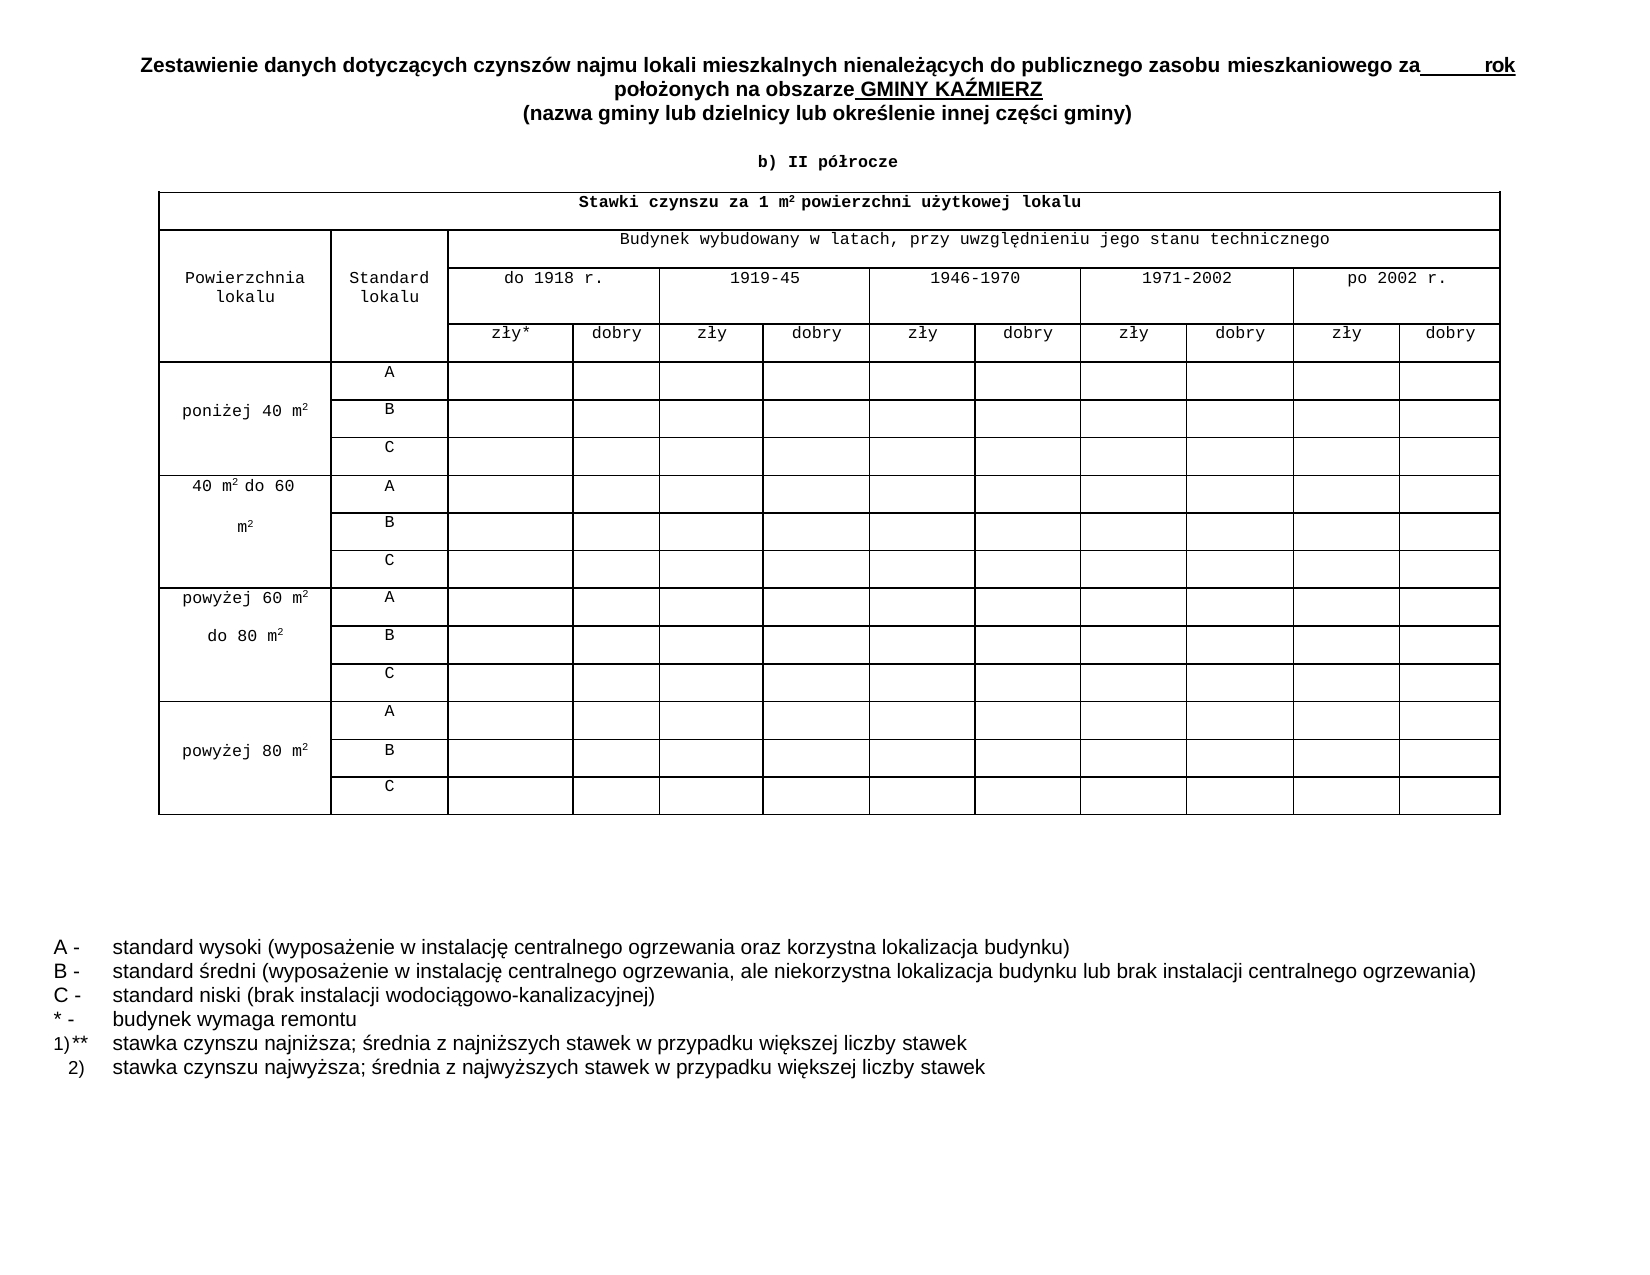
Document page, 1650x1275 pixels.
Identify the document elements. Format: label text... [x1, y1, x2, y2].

table_cell B [332, 401, 447, 437]
table_cell dobry [1187, 325, 1293, 361]
table_cell powyżej 80 m2 [160, 702, 330, 814]
table_cell [1400, 476, 1499, 512]
table_cell [1294, 778, 1399, 814]
table_cell [1081, 665, 1186, 701]
table_cell [1400, 551, 1499, 587]
table_cell [1187, 702, 1293, 738]
table_cell poniżej 40 m2 [160, 363, 330, 474]
table_cell [764, 627, 869, 663]
table_cell [1187, 778, 1293, 814]
table_cell [870, 665, 974, 701]
table_cell [449, 702, 572, 738]
table_cell [764, 702, 869, 738]
table_cell [1187, 740, 1293, 776]
table_cell [660, 551, 762, 587]
table_cell [1187, 476, 1293, 512]
table_cell [976, 438, 1080, 474]
table_cell [660, 401, 762, 437]
table_cell [1400, 514, 1499, 550]
table_cell [574, 627, 659, 663]
table_cell C [332, 778, 447, 814]
table_cell po 2002 r. [1294, 269, 1499, 323]
table_cell zły [1081, 325, 1186, 361]
table_cell [764, 551, 869, 587]
table_cell A [332, 702, 447, 738]
table_cell [764, 401, 869, 437]
table_cell [449, 627, 572, 663]
table_cell zły [1294, 325, 1399, 361]
table_cell [1294, 589, 1399, 625]
table_cell [870, 627, 974, 663]
table_cell [449, 438, 572, 474]
table_cell [870, 476, 974, 512]
table_cell [574, 665, 659, 701]
table_cell [1081, 778, 1186, 814]
table_cell dobry [574, 325, 659, 361]
table_cell [976, 551, 1080, 587]
table_cell A [332, 476, 447, 512]
list ** stawka czynszu najniższa; średnia z najniższych stawek w przypadku większej liczby stawek [53, 1031, 1527, 1055]
table_cell [764, 740, 869, 776]
table_cell [764, 778, 869, 814]
table_cell [1294, 476, 1399, 512]
table_cell [660, 476, 762, 512]
table_cell [1187, 589, 1293, 625]
table_cell [574, 702, 659, 738]
table_cell [1081, 740, 1186, 776]
list stawka czynszu najwyższa; średnia z najwyższych stawek w przypadku większej liczby stawek [68, 1055, 1527, 1079]
table_cell 1946-1970 [870, 269, 1080, 323]
table_cell [976, 476, 1080, 512]
table_cell [574, 476, 659, 512]
table_cell [1187, 514, 1293, 550]
table_cell C [332, 665, 447, 701]
table_cell 40 m2 do 60 [160, 476, 330, 512]
table_cell [1294, 702, 1399, 738]
table_cell [574, 778, 659, 814]
table_cell [976, 665, 1080, 701]
text * - budynek wymaga remontu [53, 1007, 1527, 1031]
table_cell do 1918 r. [449, 269, 659, 323]
table_cell C [332, 551, 447, 587]
table_cell [160, 663, 330, 701]
table_cell B [332, 627, 447, 663]
table_cell [870, 740, 974, 776]
table_cell [976, 627, 1080, 663]
table_cell [870, 551, 974, 587]
table_cell [660, 514, 762, 550]
table_cell dobry [1400, 325, 1499, 361]
table_cell [1294, 740, 1399, 776]
table_cell [976, 363, 1080, 399]
table_cell do 80 m2 [160, 625, 330, 663]
table_cell [449, 514, 572, 550]
text (nazwa gminy lub dzielnicy lub określenie innej części gminy) [142, 101, 1513, 125]
table_cell [1081, 702, 1186, 738]
table_cell [1081, 627, 1186, 663]
table_cell [1187, 401, 1293, 437]
table_cell [764, 665, 869, 701]
table_header Stawki czynszu za 1 m2 powierzchni użytkowej lokalu [160, 193, 1499, 229]
table_cell [660, 740, 762, 776]
table_cell 1971-2002 [1081, 269, 1293, 323]
table_cell [660, 363, 762, 399]
table_cell A [332, 589, 447, 625]
table_cell [1400, 627, 1499, 663]
table_cell C [332, 438, 447, 474]
table_cell [1081, 438, 1186, 474]
table_cell [1400, 665, 1499, 701]
table_cell [976, 778, 1080, 814]
table_cell [449, 778, 572, 814]
table_cell [1187, 363, 1293, 399]
table_cell Budynek wybudowany w latach, przy uwzględnieniu jego stanu technicznego [449, 231, 1499, 267]
table_cell [1294, 551, 1399, 587]
table_cell [660, 589, 762, 625]
table_cell [449, 363, 572, 399]
table_cell [1187, 551, 1293, 587]
table_cell [1081, 363, 1186, 399]
table_cell [1400, 589, 1499, 625]
table_cell [660, 627, 762, 663]
table_cell [1081, 589, 1186, 625]
table_cell [574, 740, 659, 776]
table_cell [976, 589, 1080, 625]
table_cell m2 [160, 512, 330, 550]
table_cell [1294, 401, 1399, 437]
table_cell [1187, 438, 1293, 474]
table_cell B [332, 514, 447, 550]
table_cell [660, 778, 762, 814]
table_cell [1400, 702, 1499, 738]
table_cell zły [660, 325, 762, 361]
table_cell [764, 363, 869, 399]
table_cell [1081, 476, 1186, 512]
table_cell [870, 589, 974, 625]
table_cell [870, 702, 974, 738]
table_cell powyżej 60 m2 [160, 589, 330, 625]
table_cell [574, 514, 659, 550]
table_cell [1400, 401, 1499, 437]
table_cell [764, 589, 869, 625]
table_cell [976, 401, 1080, 437]
table_cell [1400, 740, 1499, 776]
table_cell A [332, 363, 447, 399]
table_cell 1919-45 [660, 269, 869, 323]
table_cell [1081, 551, 1186, 587]
table_cell [1294, 438, 1399, 474]
table_cell [449, 401, 572, 437]
table_cell [870, 363, 974, 399]
table_cell B [332, 740, 447, 776]
table_cell [1294, 627, 1399, 663]
table_cell [449, 665, 572, 701]
table_cell [449, 476, 572, 512]
table_cell [1294, 363, 1399, 399]
table_cell [976, 514, 1080, 550]
table_cell [574, 363, 659, 399]
table_cell [449, 551, 572, 587]
table_cell dobry [976, 325, 1080, 361]
table_cell [660, 702, 762, 738]
table_cell [1187, 665, 1293, 701]
table_cell [449, 740, 572, 776]
table_cell [976, 702, 1080, 738]
table_cell [870, 438, 974, 474]
table_cell [1294, 665, 1399, 701]
table_cell [1400, 363, 1499, 399]
table_cell [1294, 514, 1399, 550]
table_cell [1187, 627, 1293, 663]
table_cell [449, 589, 572, 625]
table_cell [574, 551, 659, 587]
table_cell zły [870, 325, 974, 361]
table_cell [976, 740, 1080, 776]
table_cell [870, 401, 974, 437]
subtitle Zestawienie danych dotyczących czynszów najmu lokali mieszkalnych nienależących do publicznego zasobu mieszkaniowego za rok położonych na obszarze GMINY KAŹMIERZ [140, 53, 1516, 101]
table_cell [1400, 778, 1499, 814]
table_cell [574, 401, 659, 437]
table_cell [764, 438, 869, 474]
table_cell [1081, 401, 1186, 437]
table_cell [764, 476, 869, 512]
table_cell [870, 778, 974, 814]
table_cell [764, 514, 869, 550]
table_cell [660, 665, 762, 701]
table_cell [1400, 438, 1499, 474]
table_cell [1081, 514, 1186, 550]
table_cell [660, 438, 762, 474]
table_cell Standard lokalu [332, 231, 447, 361]
table_cell [870, 514, 974, 550]
table_cell zły* [449, 325, 572, 361]
text A - standard wysoki (wyposażenie w instalację centralnego ogrzewania oraz korzystna lokalizacja budynku) [53, 935, 1527, 959]
text B - standard średni (wyposażenie w instalację centralnego ogrzewania, ale niekorzystna lokalizacja budynku lub brak instalacji centralnego ogrzewania) C - standard niski (brak instalacji wodociągowo-kanalizacyjnej) [53, 959, 1478, 1007]
table_cell dobry [764, 325, 869, 361]
table_cell [574, 438, 659, 474]
list II półrocze [758, 154, 1527, 172]
table_cell [574, 589, 659, 625]
table_cell [160, 550, 330, 587]
table_cell Powierzchnia lokalu [160, 231, 330, 361]
